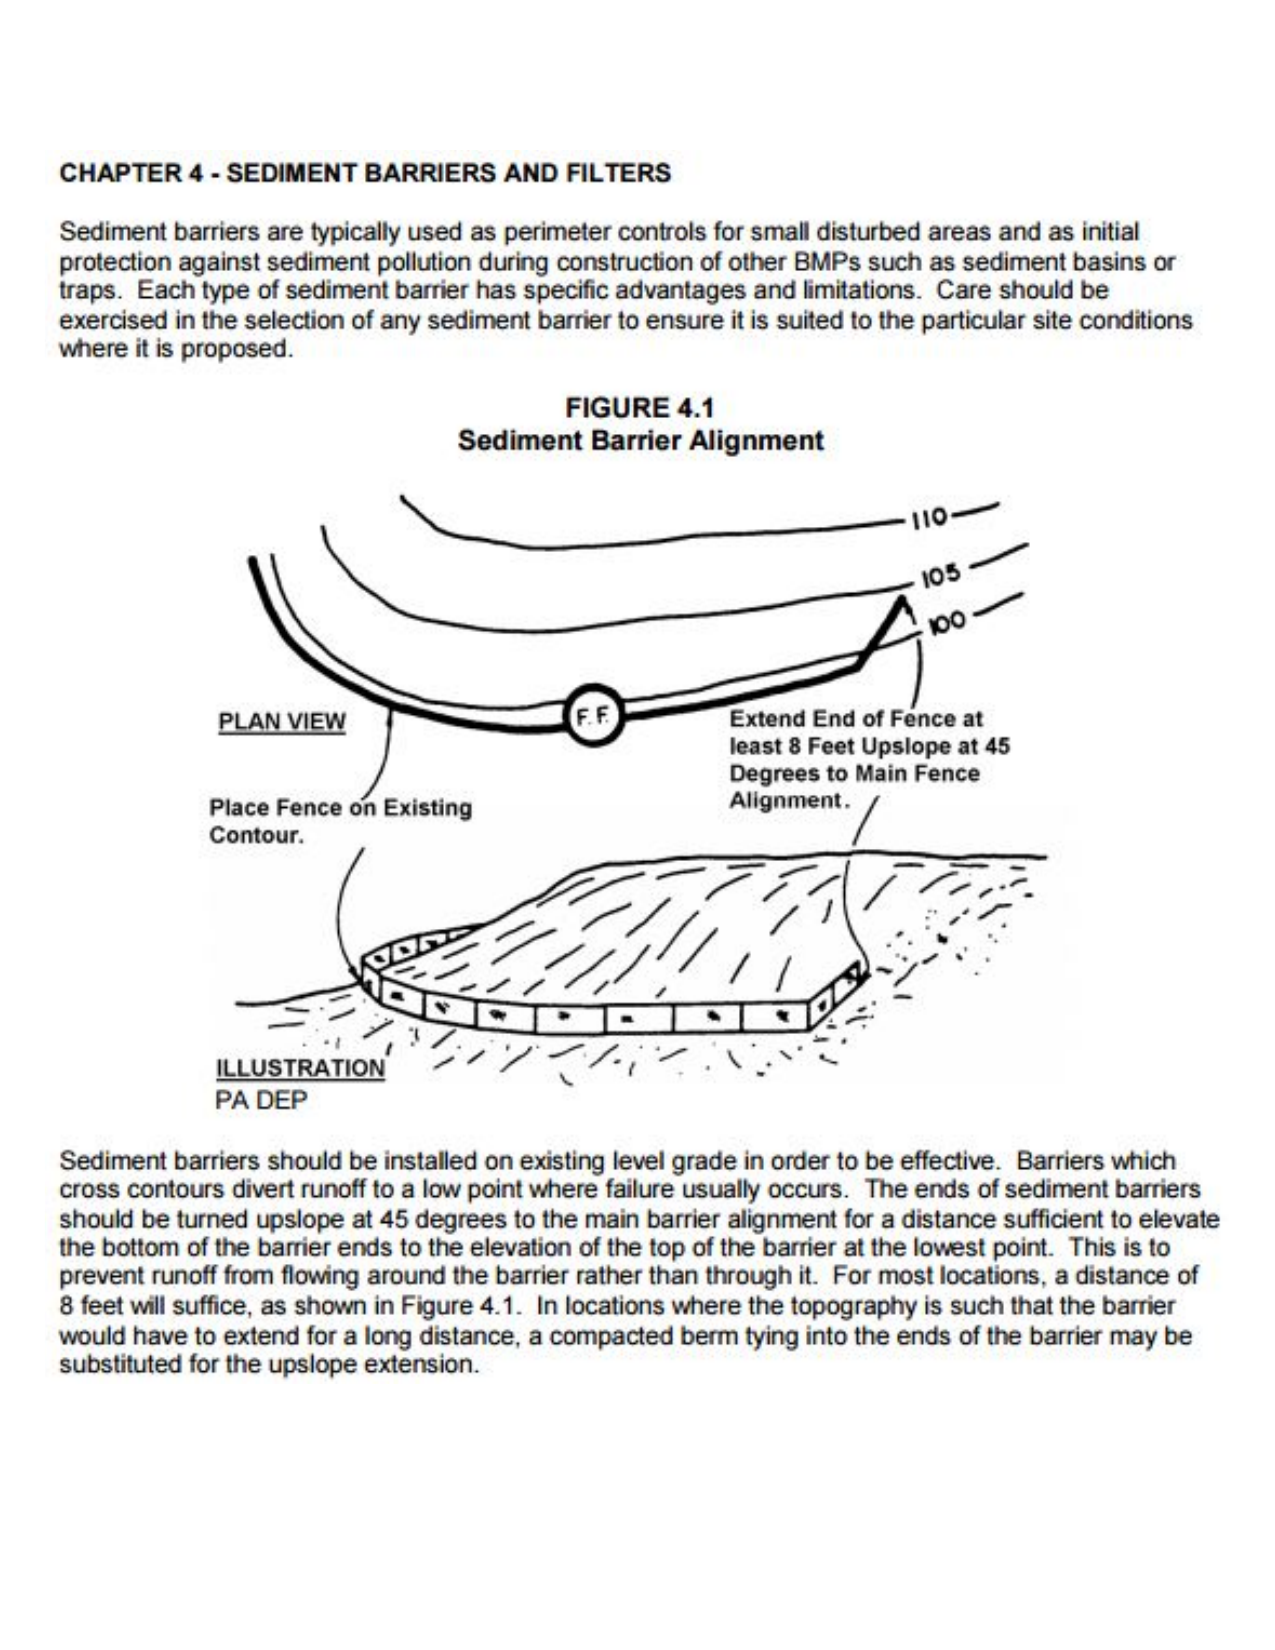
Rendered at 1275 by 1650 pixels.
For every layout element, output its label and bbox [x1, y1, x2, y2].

picture [44, 150, 1231, 1384]
